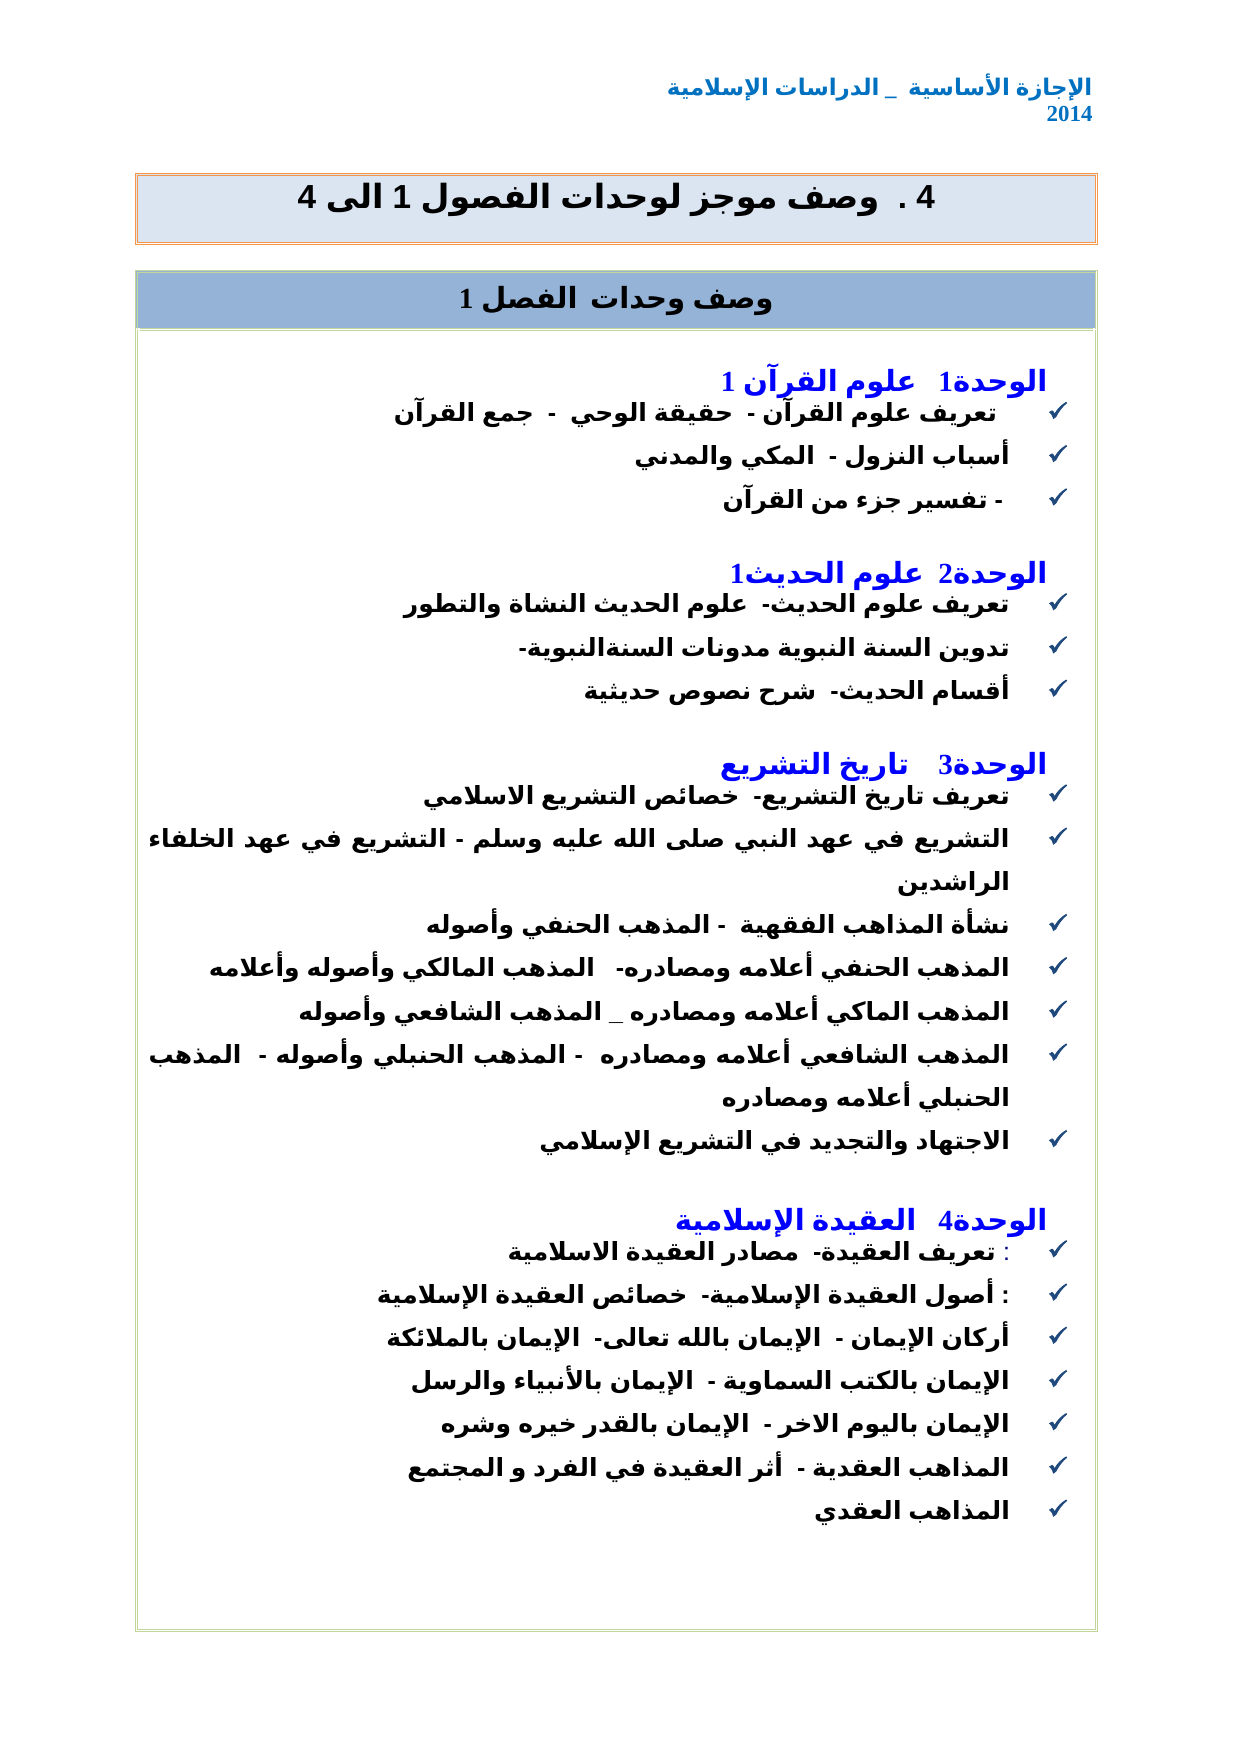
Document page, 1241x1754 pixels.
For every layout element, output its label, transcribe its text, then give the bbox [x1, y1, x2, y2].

table_header وصف وحدات الفصل 1 [138, 273, 1095, 328]
table_header 4 . وصف موجز لوحدات الفصول 1 الى 4 [138, 176, 1095, 242]
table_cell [136, 328, 1096, 1629]
